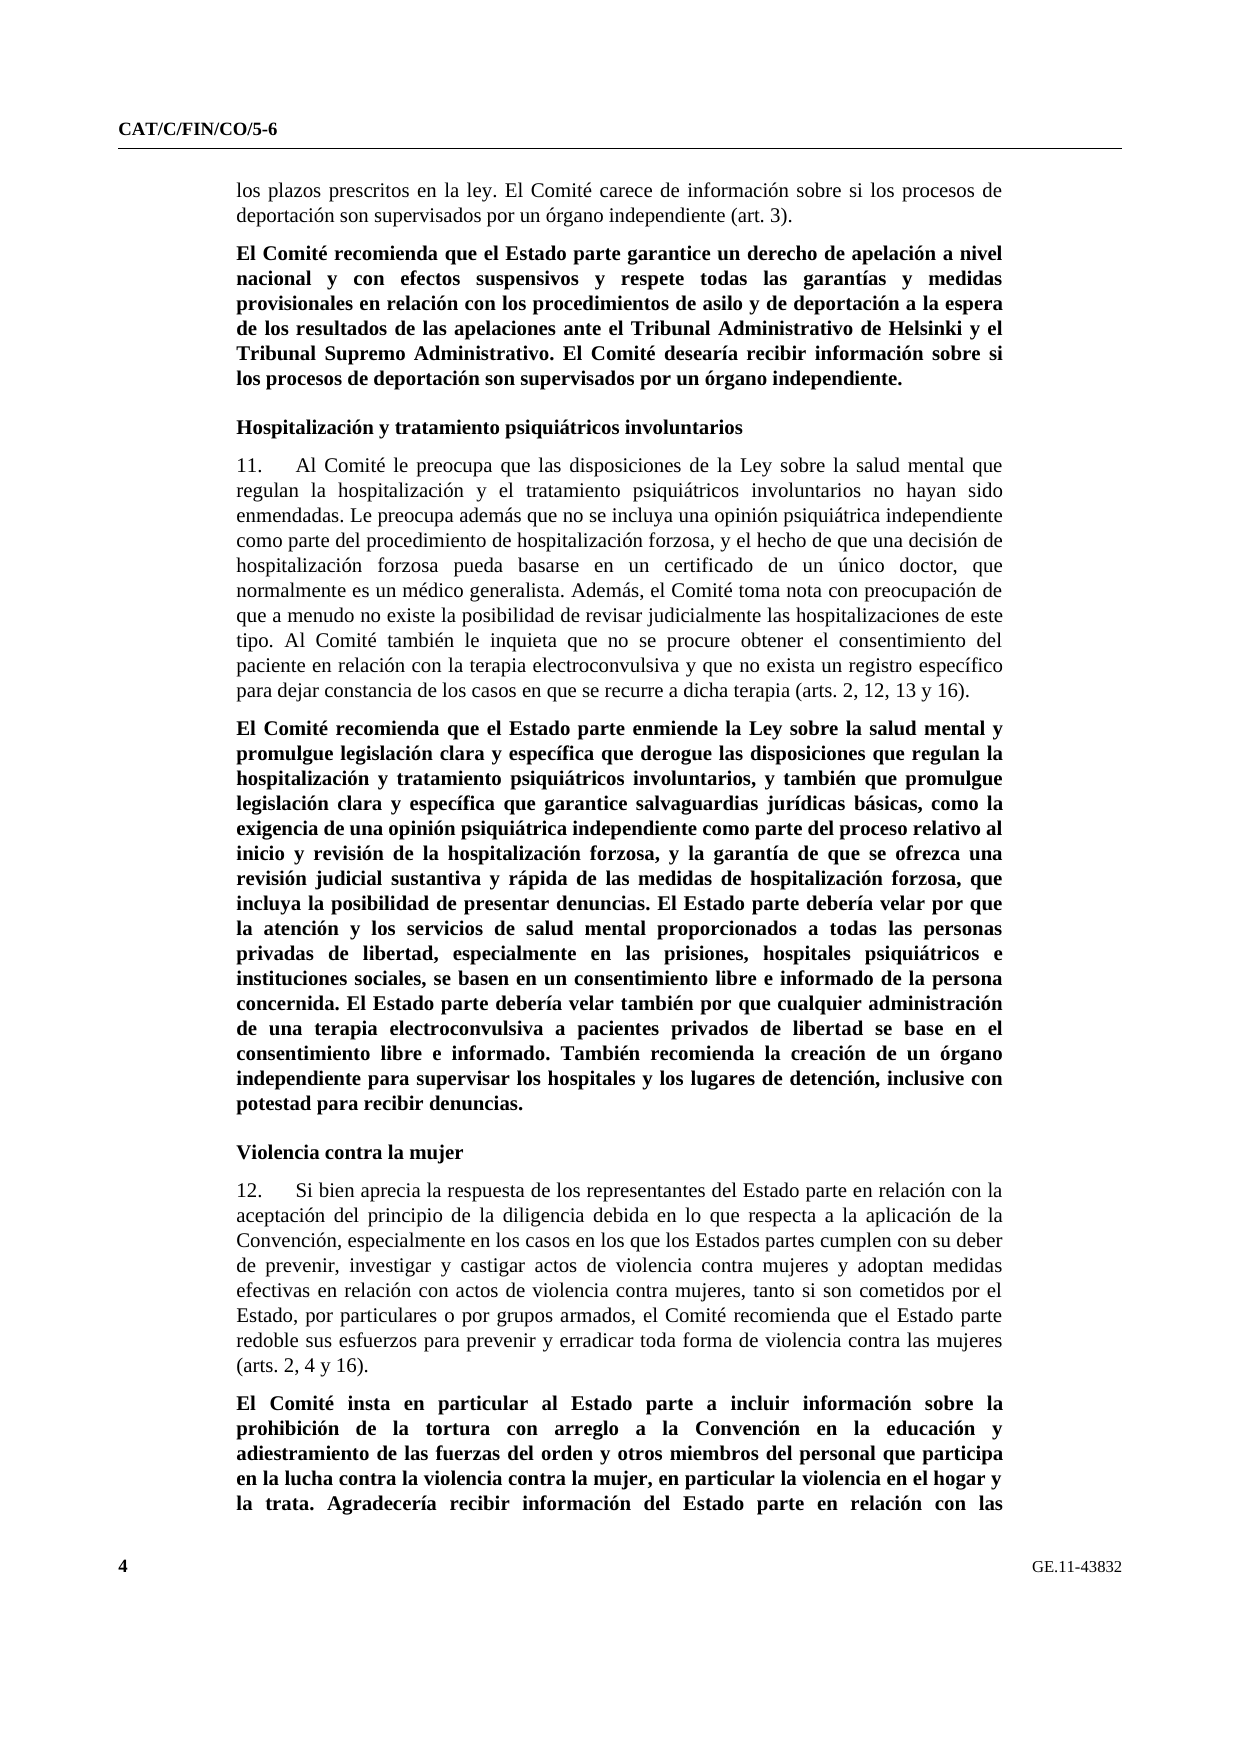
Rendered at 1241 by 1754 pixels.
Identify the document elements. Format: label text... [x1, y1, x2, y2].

text 12. Si bien aprecia la respuesta de los representantes del Estado parte en relación con la aceptación del principio de la diligencia debida en lo que respecta a la aplicación de la Convención, especialmente en los casos en los que los Estados partes cumplen con su deber de prevenir, investigar y castigar actos de violencia contra mujeres y adoptan medidas efectivas en relación con actos de violencia contra mujeres, tanto si son cometidos por el Estado, por particulares o por grupos armados, el Comité recomienda que el Estado parte redoble sus esfuerzos para prevenir y erradicar toda forma de violencia contra las mujeres (arts. 2, 4 y 16). [236, 1177, 1004, 1377]
text El Comité recomienda que el Estado parte enmiende la Ley sobre la salud mental y promulgue legislación clara y específica que derogue las disposiciones que regulan la hospitalización y tratamiento psiquiátricos involuntarios, y también que promulgue legislación clara y específica que garantice salvaguardias jurídicas básicas, como la exigencia de una opinión psiquiátrica independiente como parte del proceso relativo al inicio y revisión de la hospitalización forzosa, y la garantía de que se ofrezca una revisión judicial sustantiva y rápida de las medidas de hospitalización forzosa, que incluya la posibilidad de presentar denuncias. El Estado parte debería velar por que la atención y los servicios de salud mental proporcionados a todas las personas privadas de libertad, especialmente en las prisiones, hospitales psiquiátricos e instituciones sociales, se basen en un consentimiento libre e informado de la persona concernida. El Estado parte debería velar también por que cualquier administración de una terapia electroconvulsiva a pacientes privados de libertad se base en el consentimiento libre e informado. También recomienda la creación de un órgano independiente para supervisar los hospitales y los lugares de detención, inclusive con potestad para recibir denuncias. [236, 715, 1004, 1115]
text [236, 1390, 1004, 1515]
text Violencia contra la mujer [118, 1140, 1004, 1165]
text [236, 177, 1004, 227]
text 11. Al Comité le preocupa que las disposiciones de la Ley sobre la salud mental que regulan la hospitalización y el tratamiento psiquiátricos involuntarios no hayan sido enmendadas. Le preocupa además que no se incluya una opinión psiquiátrica independiente como parte del procedimiento de hospitalización forzosa, y el hecho de que una decisión de hospitalización forzosa pueda basarse en un certificado de un único doctor, que normalmente es un médico generalista. Además, el Comité toma nota con preocupación de que a menudo no existe la posibilidad de revisar judicialmente las hospitalizaciones de este tipo. Al Comité también le inquieta que no se procure obtener el consentimiento del paciente en relación con la terapia electroconvulsiva y que no exista un registro específico para dejar constancia de los casos en que se recurre a dicha terapia (arts. 2, 12, 13 y 16). [236, 452, 1004, 702]
text El Comité recomienda que el Estado parte garantice un derecho de apelación a nivel nacional y con efectos suspensivos y respete todas las garantías y medidas provisionales en relación con los procedimientos de asilo y de deportación a la espera de los resultados de las apelaciones ante el Tribunal Administrativo de Helsinki y el Tribunal Supremo Administrativo. El Comité desearía recibir información sobre si los procesos de deportación son supervisados por un órgano independiente. [236, 240, 1004, 390]
text Hospitalización y tratamiento psiquiátricos involuntarios [118, 415, 1004, 440]
